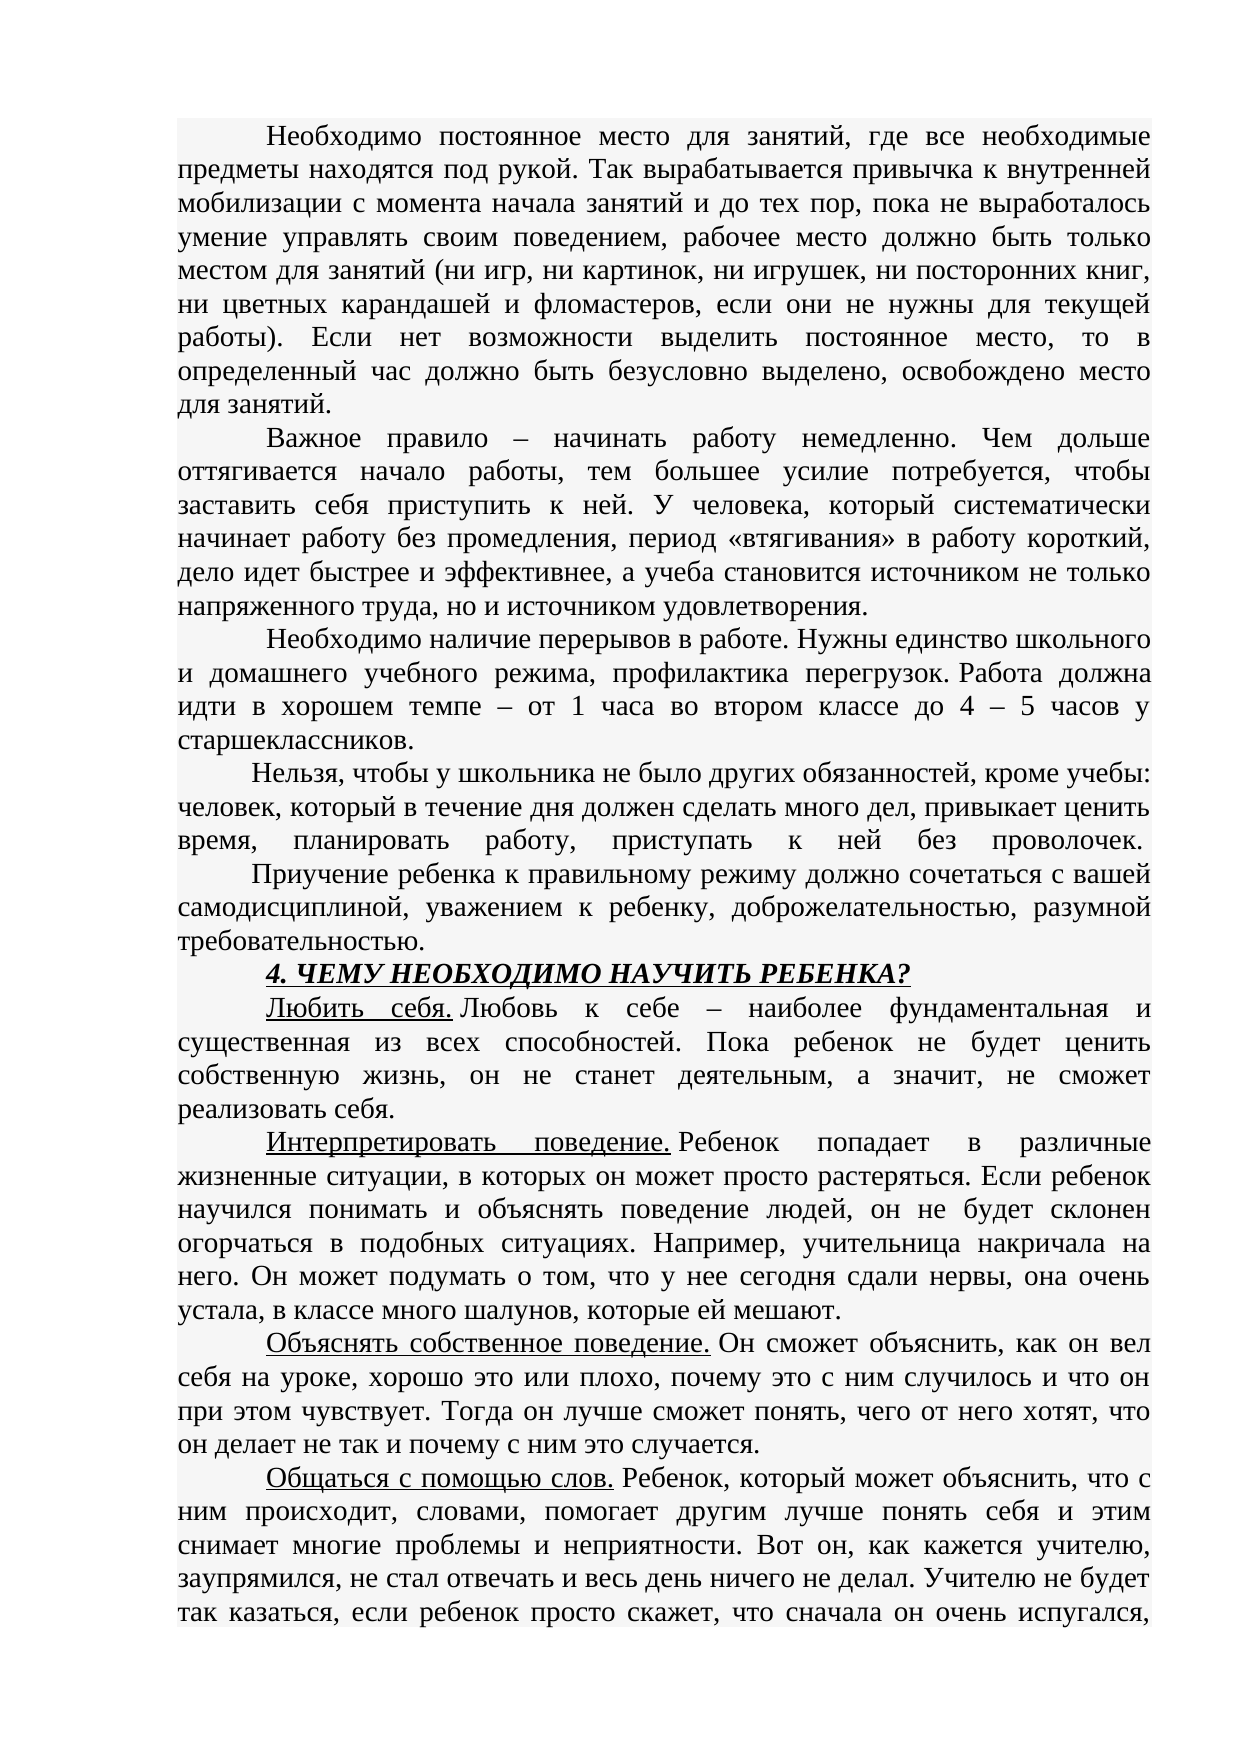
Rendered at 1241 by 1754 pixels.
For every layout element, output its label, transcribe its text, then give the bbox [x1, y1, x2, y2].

text Интерпретировать поведение. Ребенок попадает в различные жизненные ситуации, в которых он может просто растеряться. Если ребенок научился понимать и объяснять поведение людей, он не будет склонен огорчаться в подобных ситуациях. Например, учительница накричала на него. Он может подумать о том, что у нее сегодня сдали нервы, она очень устала, в классе много шалунов, которые ей мешают. [177, 1124, 1152, 1326]
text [177, 1460, 1152, 1627]
text 4. ЧЕМУ НЕОБХОДИМО НАУЧИТЬ РЕБЕНКА? [177, 957, 1152, 990]
text Объяснять собственное поведение. Он сможет объяснить, как он вел себя на уроке, хорошо это или плохо, почему это с ним случилось и что он при этом чувствует. Тогда он лучше сможет понять, чего от него хотят, что он делает не так и почему с ним это случается. [177, 1326, 1152, 1460]
text Необходимо наличие перерывов в работе. Нужны единство школьного и домашнего учебного режима, профилактика перегрузок. Работа должна идти в хорошем темпе – от 1 часа во втором классе до 4 – 5 часов у старшеклассников. Нельзя, чтобы у школьника не было других обязанностей, кроме учебы: человек, который в течение дня должен сделать много дел, привыкает ценить время, планировать работу, приступать к ней без проволочек. Приучение ребенка к правильному режиму должно сочетаться с вашей самодисциплиной, уважением к ребенку, доброжелательностью, разумной требовательностью. [177, 621, 1152, 957]
text Любить себя. Любовь к себе – наиболее фундаментальная и существенная из всех способностей. Пока ребенок не будет ценить собственную жизнь, он не станет деятельным, а значит, не сможет реализовать себя. [177, 990, 1152, 1124]
text Важное правило – начинать работу немедленно. Чем дольше оттягивается начало работы, тем большее усилие потребуется, чтобы заставить себя приступить к ней. У человека, который систематически начинает работу без промедления, период «втягивания» в работу короткий, дело идет быстрее и эффективнее, а учеба становится источником не только напряженного труда, но и источником удовлетворения. [177, 420, 1152, 621]
text Необходимо постоянное место для занятий, где все необходимые предметы находятся под рукой. Так вырабатывается привычка к внутренней мобилизации с момента начала занятий и до тех пор, пока не выработалось умение управлять своим поведением, рабочее место должно быть только местом для занятий (ни игр, ни картинок, ни игрушек, ни посторонних книг, ни цветных карандашей и фломастеров, если они не нужны для текущей работы). Если нет возможности выделить постоянное место, то в определенный час должно быть безусловно выделено, освобождено место для занятий. [177, 118, 1152, 420]
